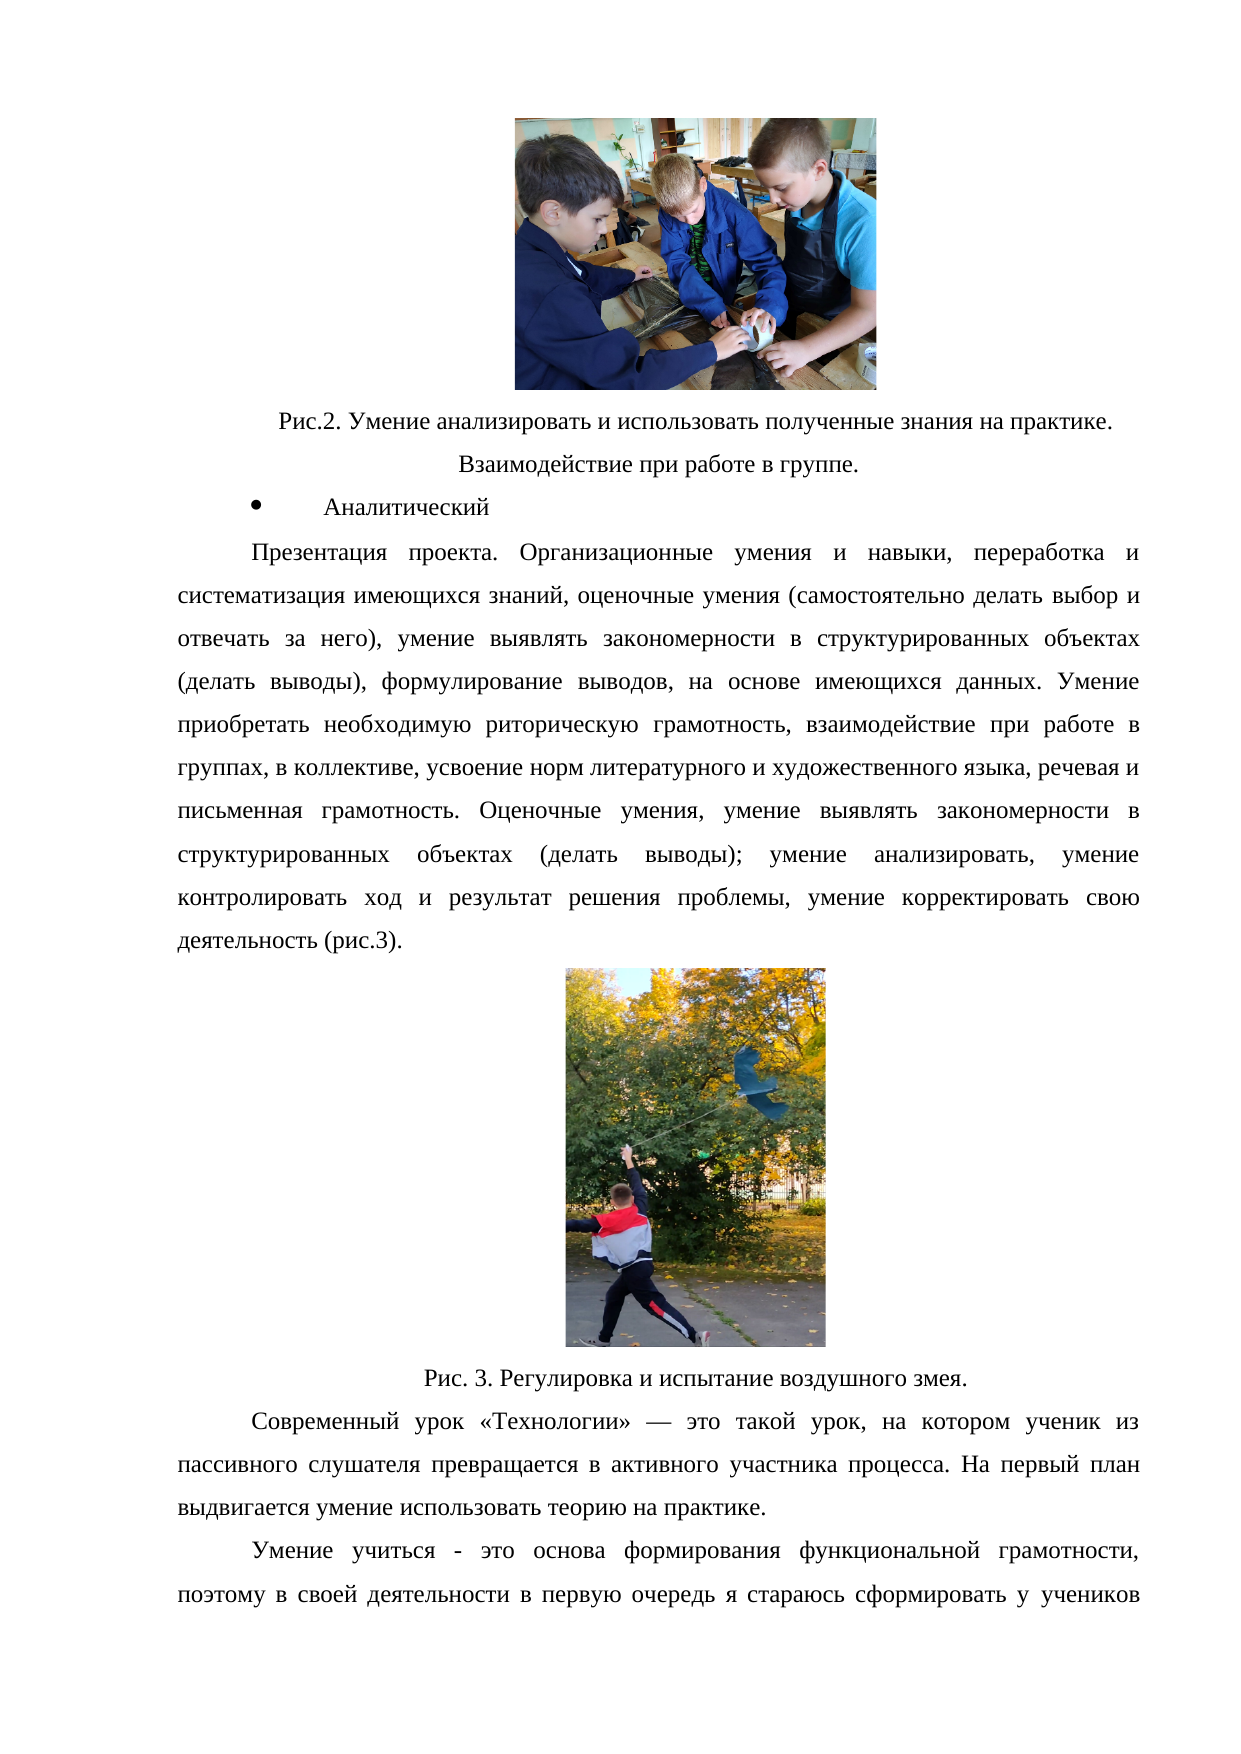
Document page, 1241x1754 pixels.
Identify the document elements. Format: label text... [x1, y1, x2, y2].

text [177, 1536, 1140, 1607]
picture [514, 118, 877, 390]
text Презентация проекта. Организационные умения и навыки, переработка и систематизация имеющихся знаний, оценочные умения (самостоятельно делать выбор и отвечать за него), умение выявлять закономерности в структурированных объектах (делать выводы), формулирование выводов, на основе имеющихся данных. Умение приобретать необходимую риторическую грамотность, взаимодействие при работе в группах, в коллективе, усвоение норм литературного и художественного языка, речевая и письменная грамотность. Оценочные умения, умение выявлять закономерности в структурированных объектах (делать выводы); умение анализировать, умение контролировать ход и результат решения проблемы, умение корректировать свою деятельность (рис.3). [177, 537, 1140, 954]
text Рис. 3. Регулировка и испытание воздушного змея. [177, 1363, 1140, 1392]
text Рис.2. Умение анализировать и использовать полученные знания на практике. Взаимодействие при работе в группе. [177, 406, 1140, 478]
text Современный урок «Технологии» — это такой урок, на котором ученик из пассивного слушателя превращается в активного участника процесса. На первый план выдвигается умение использовать теорию на практике. [177, 1406, 1140, 1521]
picture [565, 968, 826, 1347]
list Аналитический [177, 492, 1152, 522]
